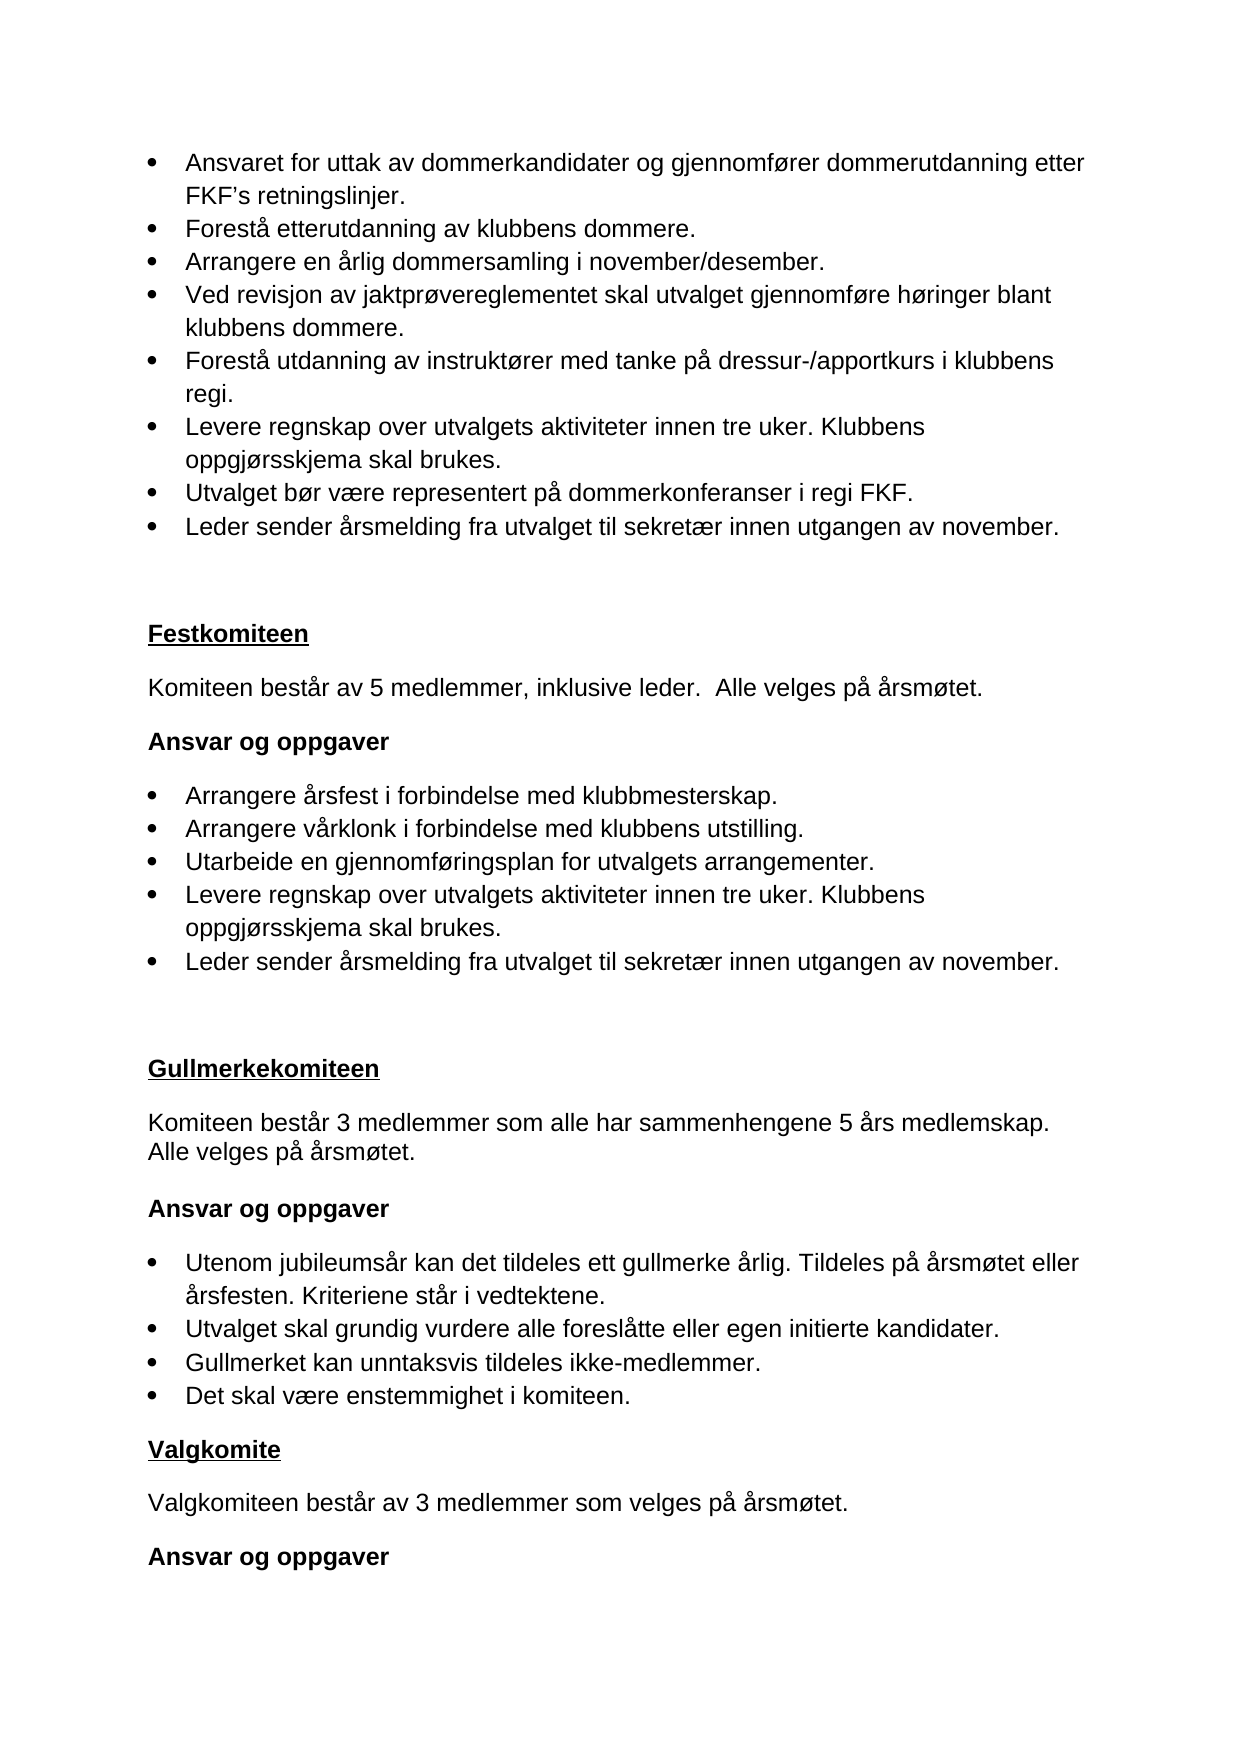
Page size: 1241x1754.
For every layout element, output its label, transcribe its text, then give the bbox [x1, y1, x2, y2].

text Valgkomite [148, 1434, 1093, 1463]
list Forestå utdanning av instruktører med tanke på dressur-/apportkurs i klubbens regi. [148, 346, 1093, 408]
list Arrangere en årlig dommersamling i november/desember. [148, 247, 1093, 276]
list Ved revisjon av jaktprøvereglementet skal utvalget gjennomføre høringer blant klubbens dommere. [148, 280, 1093, 342]
text Ansvar og oppgaver [148, 727, 1093, 756]
list Arrangere vårklonk i forbindelse med klubbens utstilling. [148, 814, 1093, 843]
text Ansvar og oppgaver [148, 1194, 1093, 1223]
list Forestå etterutdanning av klubbens dommere. [148, 214, 1093, 243]
list Arrangere årsfest i forbindelse med klubbmesterskap. [148, 781, 1093, 810]
list Utenom jubileumsår kan det tildeles ett gullmerke årlig. Tildeles på årsmøtet eller årsfesten. Kriteriene står i vedtektene. [148, 1248, 1093, 1310]
text Valgkomiteen består av 3 medlemmer som velges på årsmøtet. [148, 1488, 1093, 1517]
list Det skal være enstemmighet i komiteen. [148, 1381, 1093, 1409]
list Gullmerket kan unntaksvis tildeles ikke-medlemmer. [148, 1347, 1093, 1376]
list Utvalget skal grundig vurdere alle foreslåtte eller egen initierte kandidater. [148, 1314, 1093, 1343]
list Levere regnskap over utvalgets aktiviteter innen tre uker. Klubbens oppgjørsskjema skal brukes. [148, 880, 1093, 942]
list Leder sender årsmelding fra utvalget til sekretær innen utgangen av november. [148, 512, 1093, 540]
text Gullmerkekomiteen [148, 1054, 1093, 1083]
text Komiteen består 3 medlemmer som alle har sammenhengene 5 års medlemskap. [148, 1108, 1093, 1137]
text Ansvar og oppgaver [148, 1542, 1093, 1571]
list Levere regnskap over utvalgets aktiviteter innen tre uker. Klubbens oppgjørsskjema skal brukes. [148, 412, 1093, 474]
list Utvalget bør være representert på dommerkonferanser i regi FKF. [148, 478, 1093, 507]
list Utarbeide en gjennomføringsplan for utvalgets arrangementer. [148, 847, 1093, 876]
text Alle velges på årsmøtet. [148, 1137, 1093, 1166]
list Ansvaret for uttak av dommerkandidater og gjennomfører dommerutdanning etter FKF’s retningslinjer. [148, 148, 1093, 209]
text Festkomiteen [148, 619, 1093, 648]
list Leder sender årsmelding fra utvalget til sekretær innen utgangen av november. [148, 946, 1093, 975]
text Komiteen består av 5 medlemmer, inklusive leder. Alle velges på årsmøtet. [148, 673, 1093, 702]
